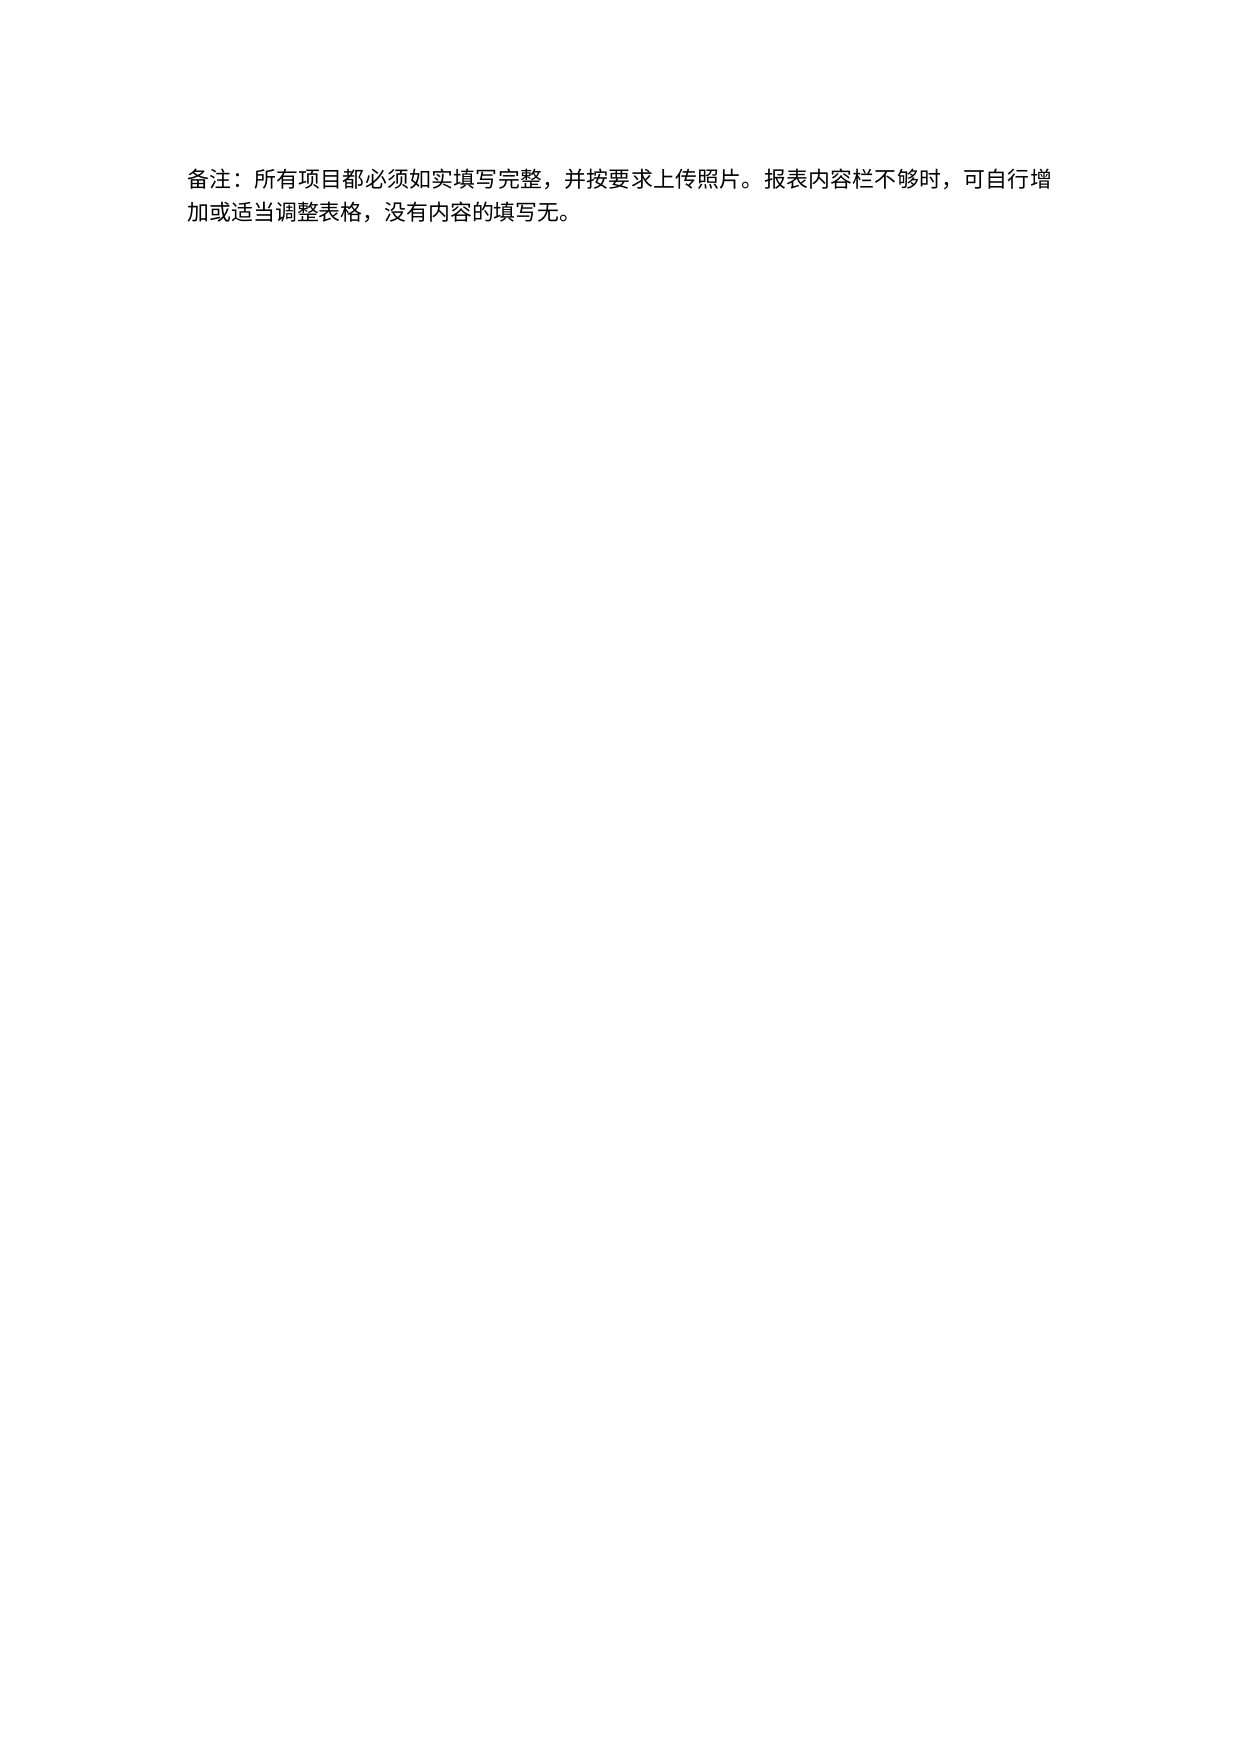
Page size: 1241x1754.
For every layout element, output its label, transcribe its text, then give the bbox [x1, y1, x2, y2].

text 备注：所有项目都必须如实填写完整，并按要求上传照片。报表内容栏不够时，可自行增加或适当调整表格，没有内容的填写无。 [187, 162, 1053, 227]
